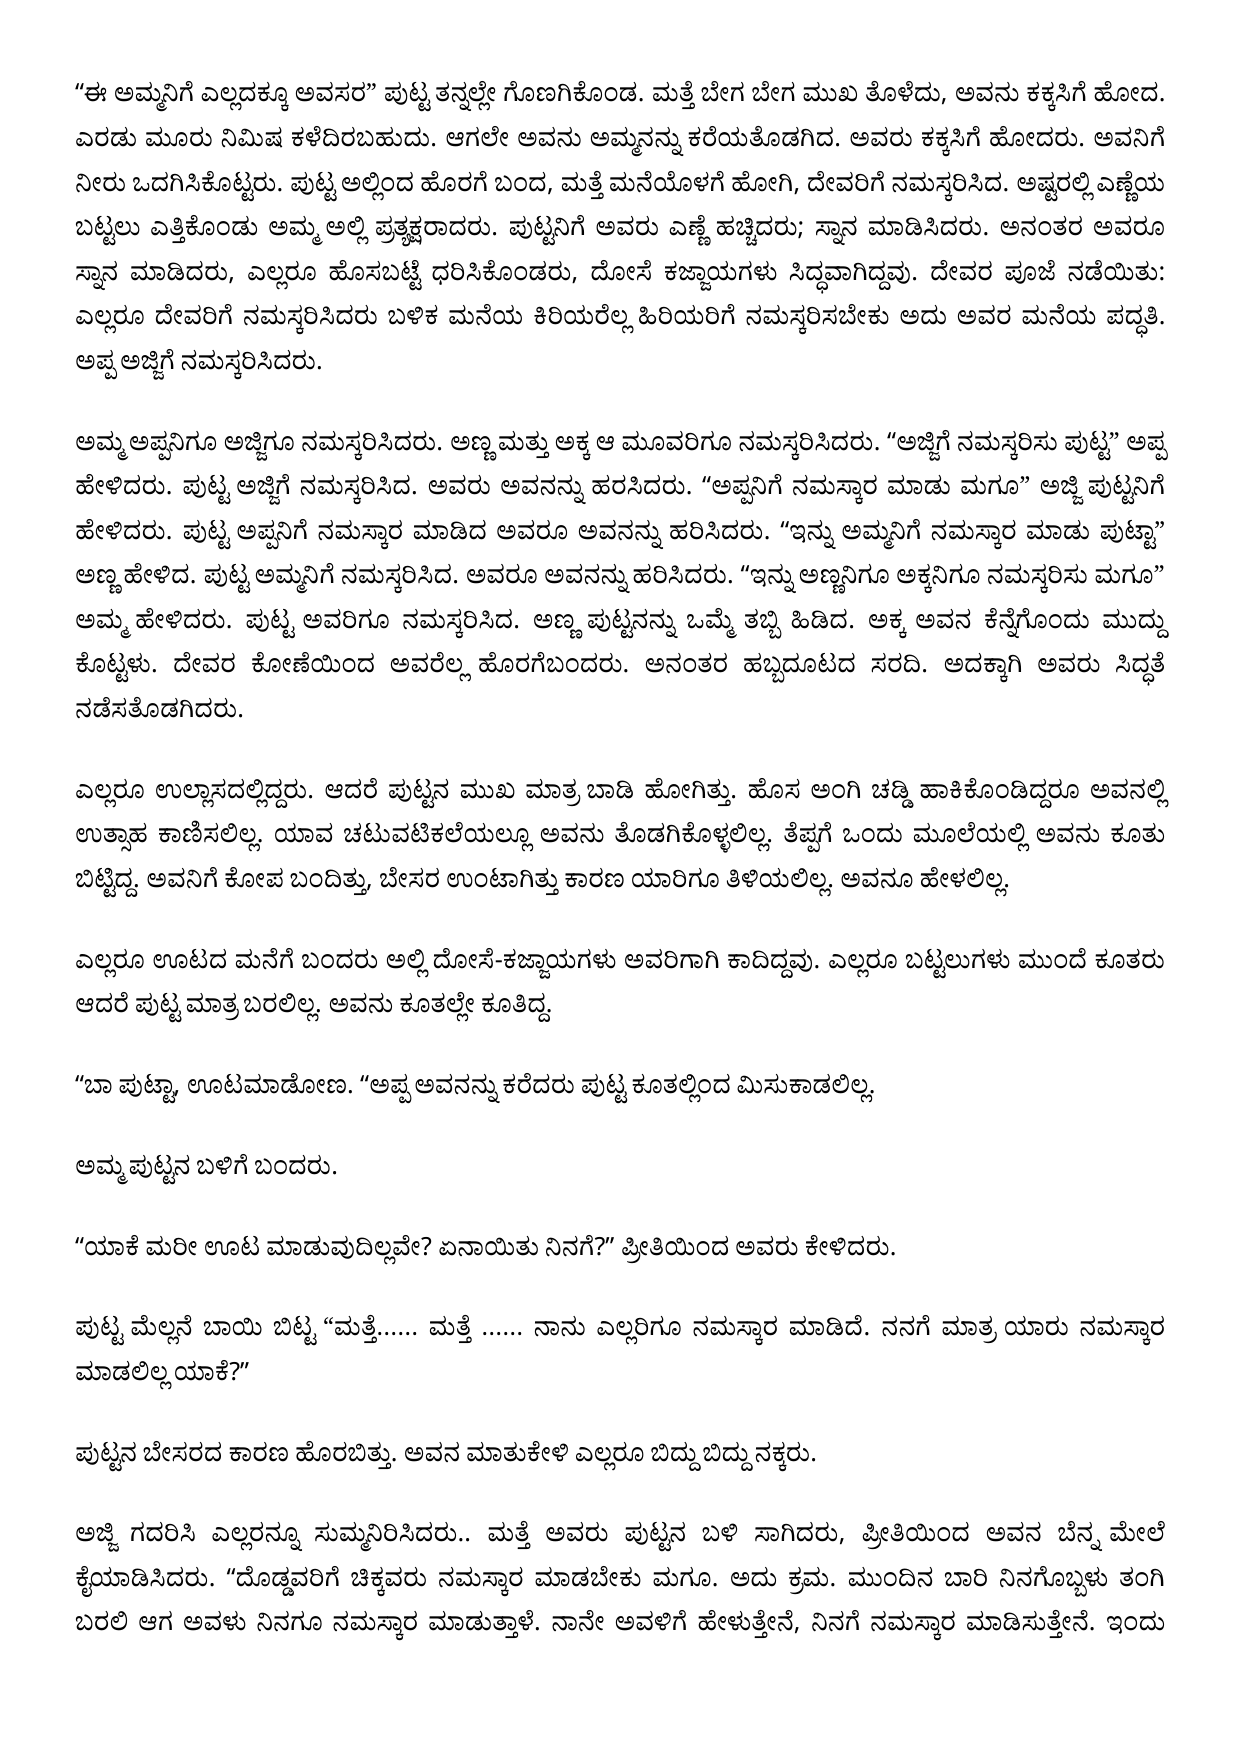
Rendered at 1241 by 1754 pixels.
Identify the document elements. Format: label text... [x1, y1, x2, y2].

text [75, 1515, 1165, 1649]
text “ಬಾ ಪುಟ್ಟಾ, ಊಟಮಾಡೋಣ. “ಅಪ್ಪ ಅವನನ್ನು ಕರೆದರು ಪುಟ್ಟ ಕೂತಲ್ಲಿಂದ ಮಿಸುಕಾಡಲಿಲ್ಲ. [75, 1067, 1165, 1111]
text “ಯಾಕೆ ಮರೀ ಊಟ ಮಾಡುವುದಿಲ್ಲವೇ? ಏನಾಯಿತು ನಿನಗೆ?” ಪ್ರೀತಿಯಿಂದ ಅವರು ಕೇಳಿದರು. [75, 1228, 1165, 1273]
text “ಈ ಅಮ್ಮನಿಗೆ ಎಲ್ಲದಕ್ಕೂ ಅವಸರ” ಪುಟ್ಟ ತನ್ನಲ್ಲೇ ಗೊಣಗಿಕೊಂಡ. ಮತ್ತೆ ಬೇಗ ಬೇಗ ಮುಖ ತೊಳೆದು, ಅವನು ಕಕ್ಕಸಿಗೆ ಹೋದ. ಎರಡು ಮೂರು ನಿಮಿಷ ಕಳೆದಿರಬಹುದು. ಆಗಲೇ ಅವನು ಅಮ್ಮನನ್ನು ಕರೆಯತೊಡಗಿದ. ಅವರು ಕಕ್ಕಸಿಗೆ ಹೋದರು. ಅವನಿಗೆ ನೀರು ಒದಗಿಸಿಕೊಟ್ಟರು. ಪುಟ್ಟ ಅಲ್ಲಿಂದ ಹೊರಗೆ ಬಂದ, ಮತ್ತೆ ಮನೆಯೊಳಗೆ ಹೋಗಿ, ದೇವರಿಗೆ ನಮಸ್ಕರಿಸಿದ. ಅಷ್ಟರಲ್ಲಿ ಎಣ್ಣೆಯ ಬಟ್ಟಲು ಎತ್ತಿಕೊಂಡು ಅಮ್ಮ ಅಲ್ಲಿ ಪ್ರತ್ಯಕ್ಷರಾದರು. ಪುಟ್ಟನಿಗೆ ಅವರು ಎಣ್ಣೆ ಹಚ್ಚಿದರು; ಸ್ನಾನ ಮಾಡಿಸಿದರು. ಅನಂತರ ಅವರೂ ಸ್ನಾನ ಮಾಡಿದರು, ಎಲ್ಲರೂ ಹೊಸಬಟ್ಟೆ ಧರಿಸಿಕೊಂಡರು, ದೋಸೆ ಕಜ್ಜಾಯಗಳು ಸಿದ್ಧವಾಗಿದ್ದವು. ದೇವರ ಪೂಜೆ ನಡೆಯಿತು: ಎಲ್ಲರೂ ದೇವರಿಗೆ ನಮಸ್ಕರಿಸಿದರು ಬಳಿಕ ಮನೆಯ ಕಿರಿಯರೆಲ್ಲ ಹಿರಿಯರಿಗೆ ನಮಸ್ಕರಿಸಬೇಕು ಅದು ಅವರ ಮನೆಯ ಪದ್ಧತಿ. ಅಪ್ಪ ಅಜ್ಜಿಗೆ ನಮಸ್ಕರಿಸಿದರು. [75, 75, 1165, 387]
text ಅಮ್ಮ ಪುಟ್ಟನ ಬಳಿಗೆ ಬಂದರು. [75, 1147, 1165, 1192]
text ಎಲ್ಲರೂ ಉಲ್ಲಾಸದಲ್ಲಿದ್ದರು. ಆದರೆ ಪುಟ್ಟನ ಮುಖ ಮಾತ್ರ ಬಾಡಿ ಹೋಗಿತ್ತು. ಹೊಸ ಅಂಗಿ ಚಡ್ಡಿ ಹಾಕಿಕೊಂಡಿದ್ದರೂ ಅವನಲ್ಲಿ ಉತ್ಸಾಹ ಕಾಣಿಸಲಿಲ್ಲ. ಯಾವ ಚಟುವಟಿಕಲೆಯಲ್ಲೂ ಅವನು ತೊಡಗಿಕೊಳ್ಳಲಿಲ್ಲ. ತೆಪ್ಪಗೆ ಒಂದು ಮೂಲೆಯಲ್ಲಿ ಅವನು ಕೂತು ಬಿಟ್ಟಿದ್ದ. ಅವನಿಗೆ ಕೋಪ ಬಂದಿತ್ತು, ಬೇಸರ ಉಂಟಾಗಿತ್ತು ಕಾರಣ ಯಾರಿಗೂ ತಿಳಿಯಲಿಲ್ಲ. ಅವನೂ ಹೇಳಲಿಲ್ಲ. [75, 771, 1165, 905]
text ಪುಟ್ಟನ ಬೇಸರದ ಕಾರಣ ಹೊರಬಿತ್ತು. ಅವನ ಮಾತುಕೇಳಿ ಎಲ್ಲರೂ ಬಿದ್ದು ಬಿದ್ದು ನಕ್ಕರು. [75, 1434, 1165, 1479]
text ಎಲ್ಲರೂ ಊಟದ ಮನೆಗೆ ಬಂದರು ಅಲ್ಲಿ ದೋಸೆ-ಕಜ್ಜಾಯಗಳು ಅವರಿಗಾಗಿ ಕಾದಿದ್ದವು. ಎಲ್ಲರೂ ಬಟ್ಟಲುಗಳು ಮುಂದೆ ಕೂತರು ಆದರೆ ಪುಟ್ಟ ಮಾತ್ರ ಬರಲಿಲ್ಲ. ಅವನು ಕೂತಲ್ಲೇ ಕೂತಿದ್ದ. [75, 941, 1165, 1031]
text ಅಮ್ಮ ಅಪ್ಪನಿಗೂ ಅಜ್ಜಿಗೂ ನಮಸ್ಕರಿಸಿದರು. ಅಣ್ಣ ಮತ್ತು ಅಕ್ಕ ಆ ಮೂವರಿಗೂ ನಮಸ್ಕರಿಸಿದರು. “ಅಜ್ಜಿಗೆ ನಮಸ್ಕರಿಸು ಪುಟ್ಟ” ಅಪ್ಪ ಹೇಳಿದರು. ಪುಟ್ಟ ಅಜ್ಜಿಗೆ ನಮಸ್ಕರಿಸಿದ. ಅವರು ಅವನನ್ನು ಹರಸಿದರು. “ಅಪ್ಪನಿಗೆ ನಮಸ್ಕಾರ ಮಾಡು ಮಗೂ” ಅಜ್ಜಿ ಪುಟ್ಟನಿಗೆ ಹೇಳಿದರು. ಪುಟ್ಟ ಅಪ್ಪನಿಗೆ ನಮಸ್ಕಾರ ಮಾಡಿದ ಅವರೂ ಅವನನ್ನು ಹರಿಸಿದರು. “ಇನ್ನು ಅಮ್ಮನಿಗೆ ನಮಸ್ಕಾರ ಮಾಡು ಪುಟ್ಟಾ” ಅಣ್ಣ ಹೇಳಿದ. ಪುಟ್ಟ ಅಮ್ಮನಿಗೆ ನಮಸ್ಕರಿಸಿದ. ಅವರೂ ಅವನನ್ನು ಹರಿಸಿದರು. “ಇನ್ನು ಅಣ್ಣನಿಗೂ ಅಕ್ಕನಿಗೂ ನಮಸ್ಕರಿಸು ಮಗೂ” ಅಮ್ಮ ಹೇಳಿದರು. ಪುಟ್ಟ ಅವರಿಗೂ ನಮಸ್ಕರಿಸಿದ. ಅಣ್ಣ ಪುಟ್ಟನನ್ನು ಒಮ್ಮೆ ತಬ್ಬಿ ಹಿಡಿದ. ಅಕ್ಕ ಅವನ ಕೆನ್ನೆಗೊಂದು ಮುದ್ದು ಕೊಟ್ಟಳು. ದೇವರ ಕೋಣೆಯಿಂದ ಅವರೆಲ್ಲ ಹೊರಗೆಬಂದರು. ಅನಂತರ ಹಬ್ಬದೂಟದ ಸರದಿ. ಅದಕ್ಕಾಗಿ ಅವರು ಸಿದ್ಧತೆ ನಡೆಸತೊಡಗಿದರು. [75, 423, 1165, 735]
text ಪುಟ್ಟ ಮೆಲ್ಲನೆ ಬಾಯಿ ಬಿಟ್ಟ “ಮತ್ತೆ…… ಮತ್ತೆ …… ನಾನು ಎಲ್ಲರಿಗೂ ನಮಸ್ಕಾರ ಮಾಡಿದೆ. ನನಗೆ ಮಾತ್ರ ಯಾರು ನಮಸ್ಕಾರ ಮಾಡಲಿಲ್ಲ ಯಾಕೆ?” [75, 1309, 1165, 1398]
